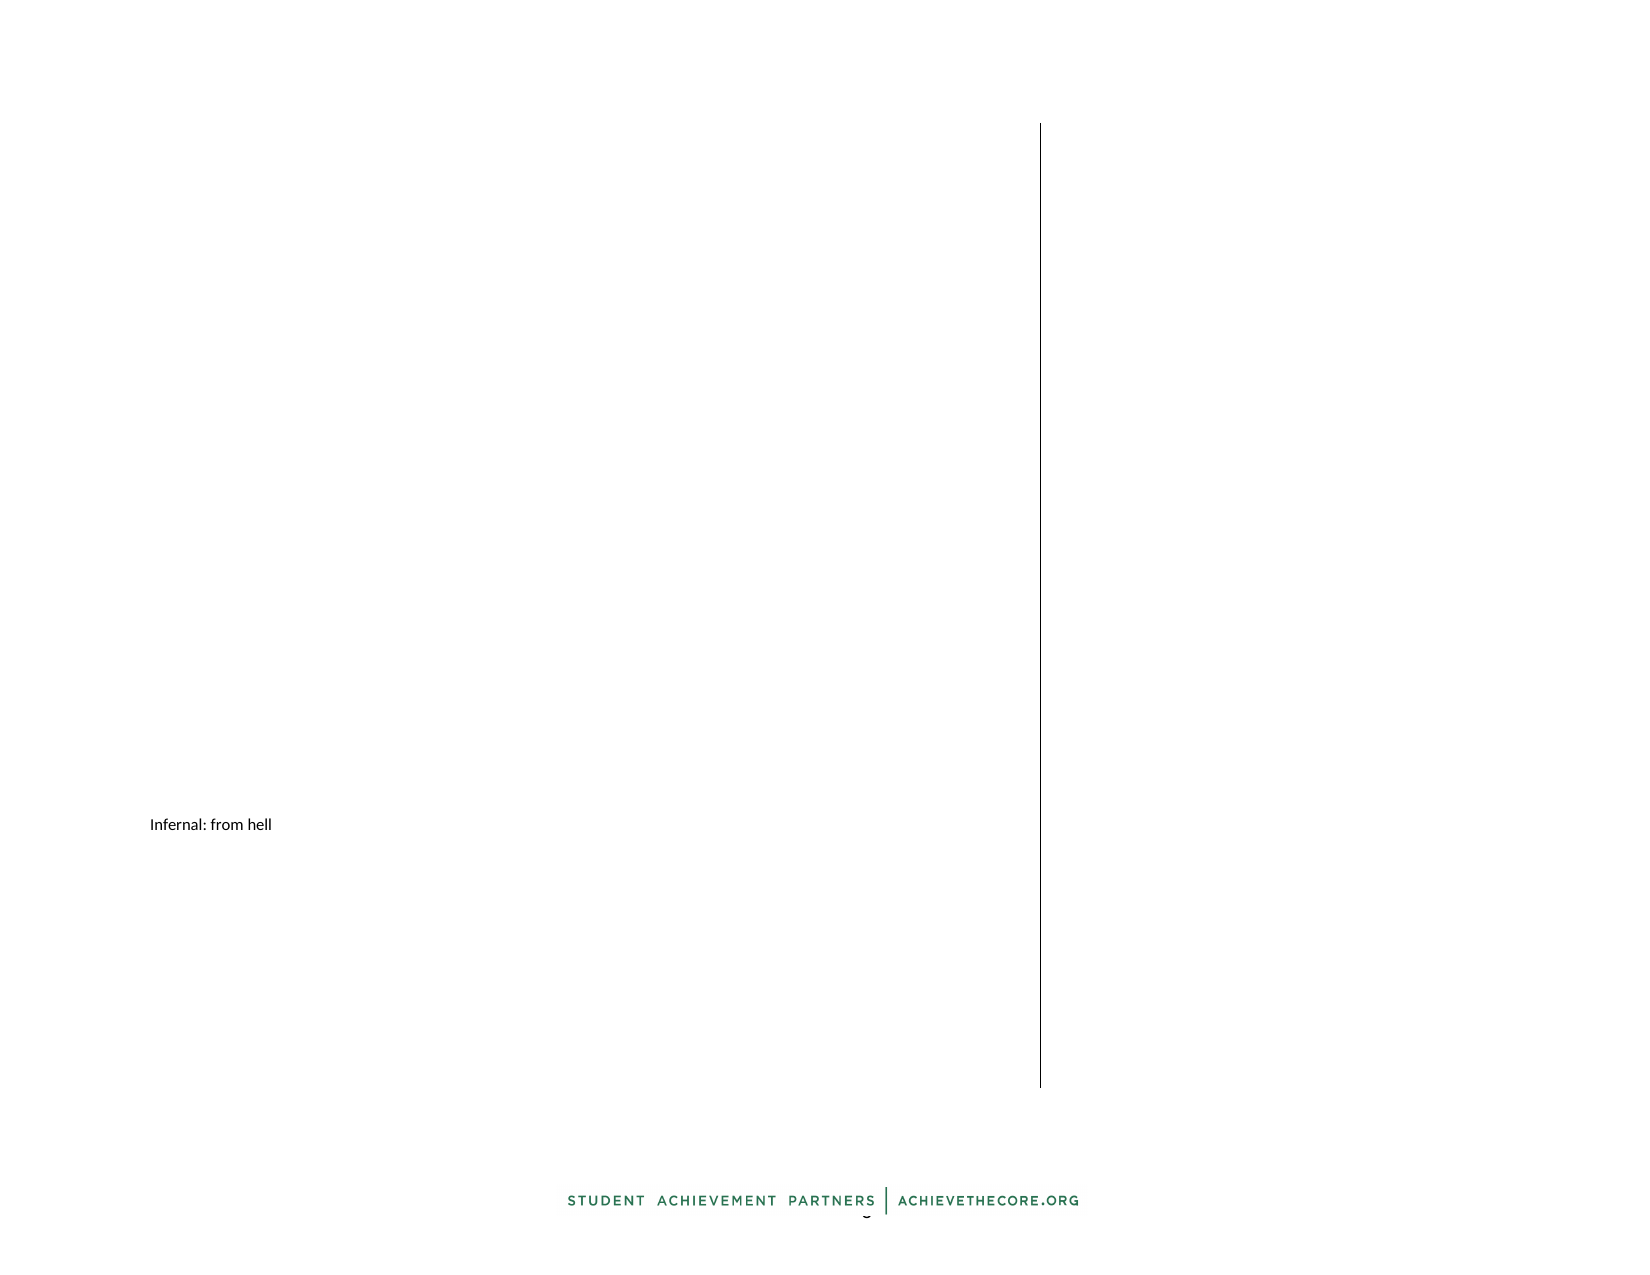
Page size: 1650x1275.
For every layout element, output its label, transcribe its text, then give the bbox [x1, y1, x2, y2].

picture [556, 1184, 1087, 1216]
text Infernal: from hell [150, 814, 572, 834]
